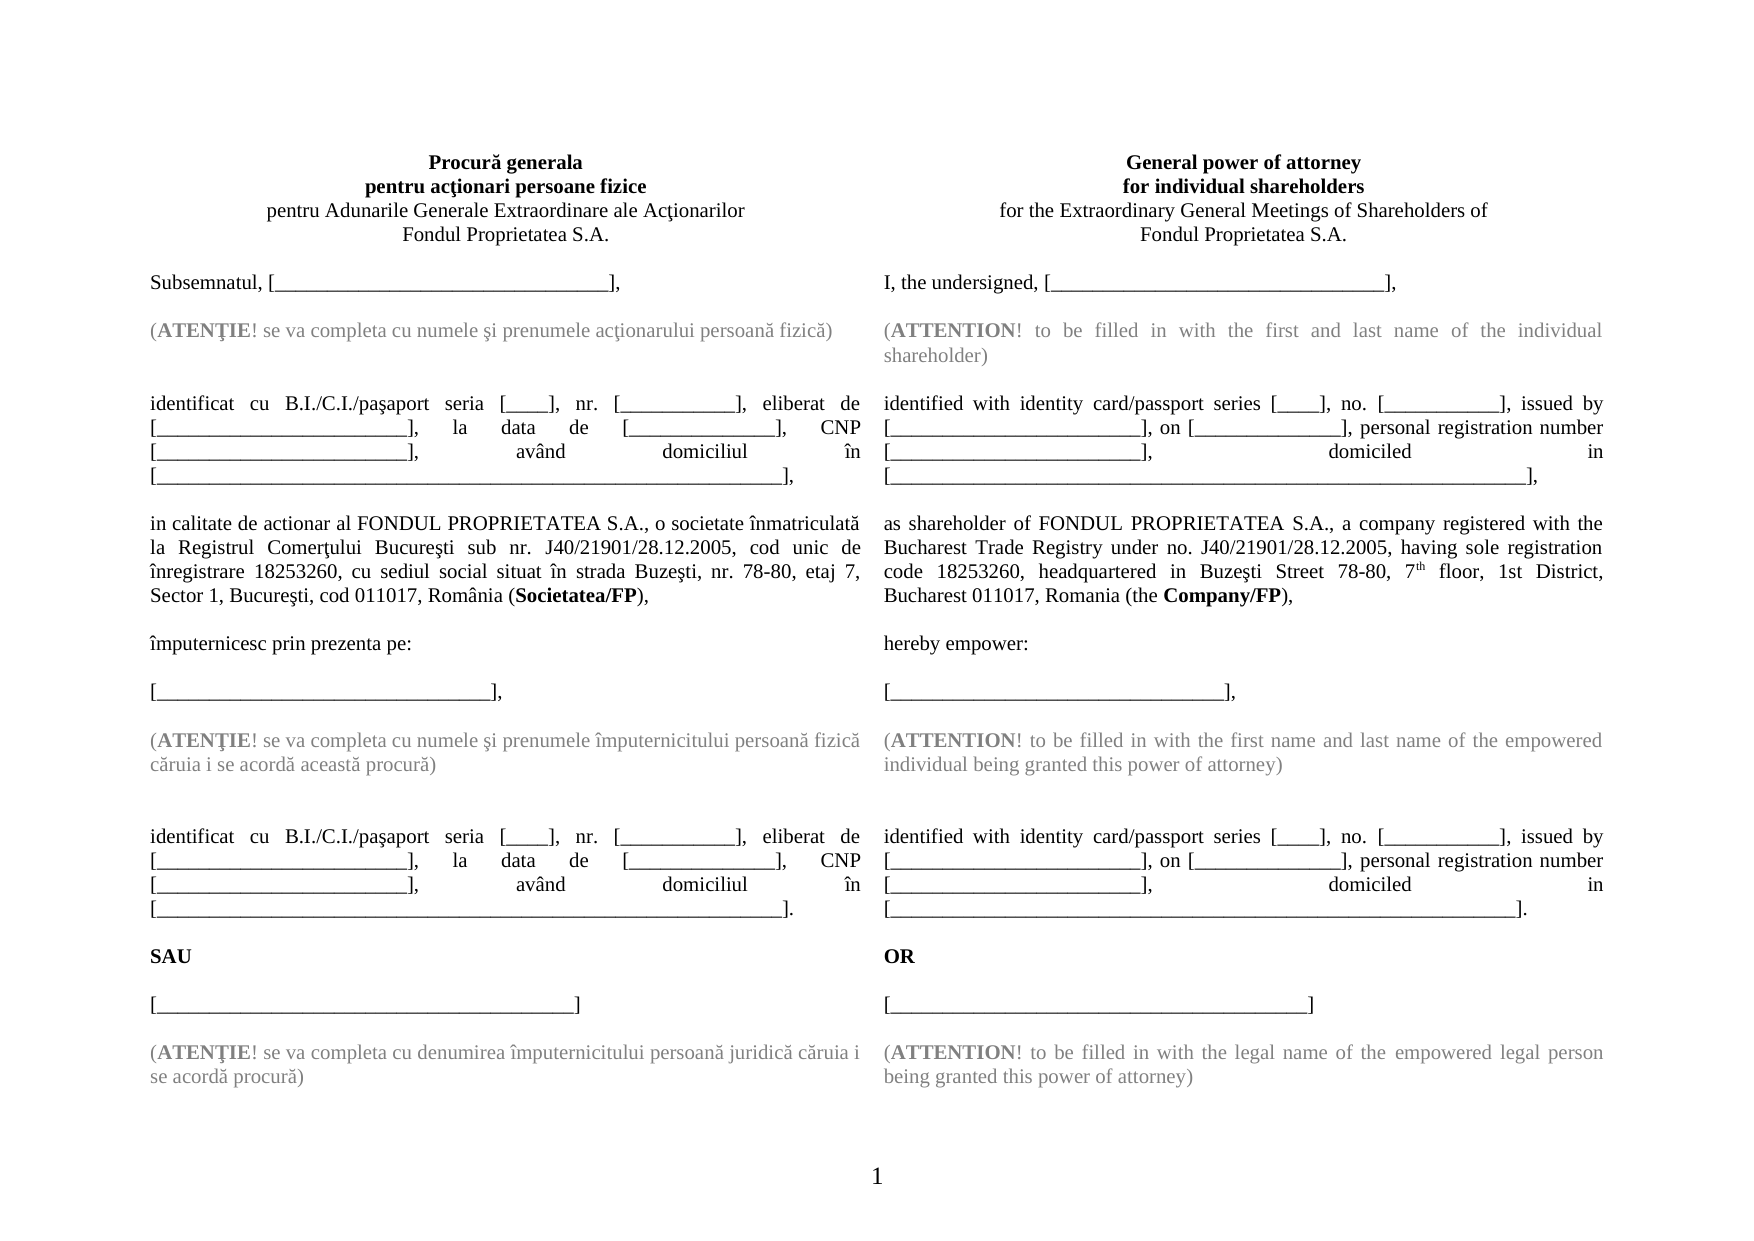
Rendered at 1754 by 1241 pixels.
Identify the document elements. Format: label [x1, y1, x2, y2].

table_header [139, 150, 872, 1088]
table_header [872, 150, 1615, 1088]
